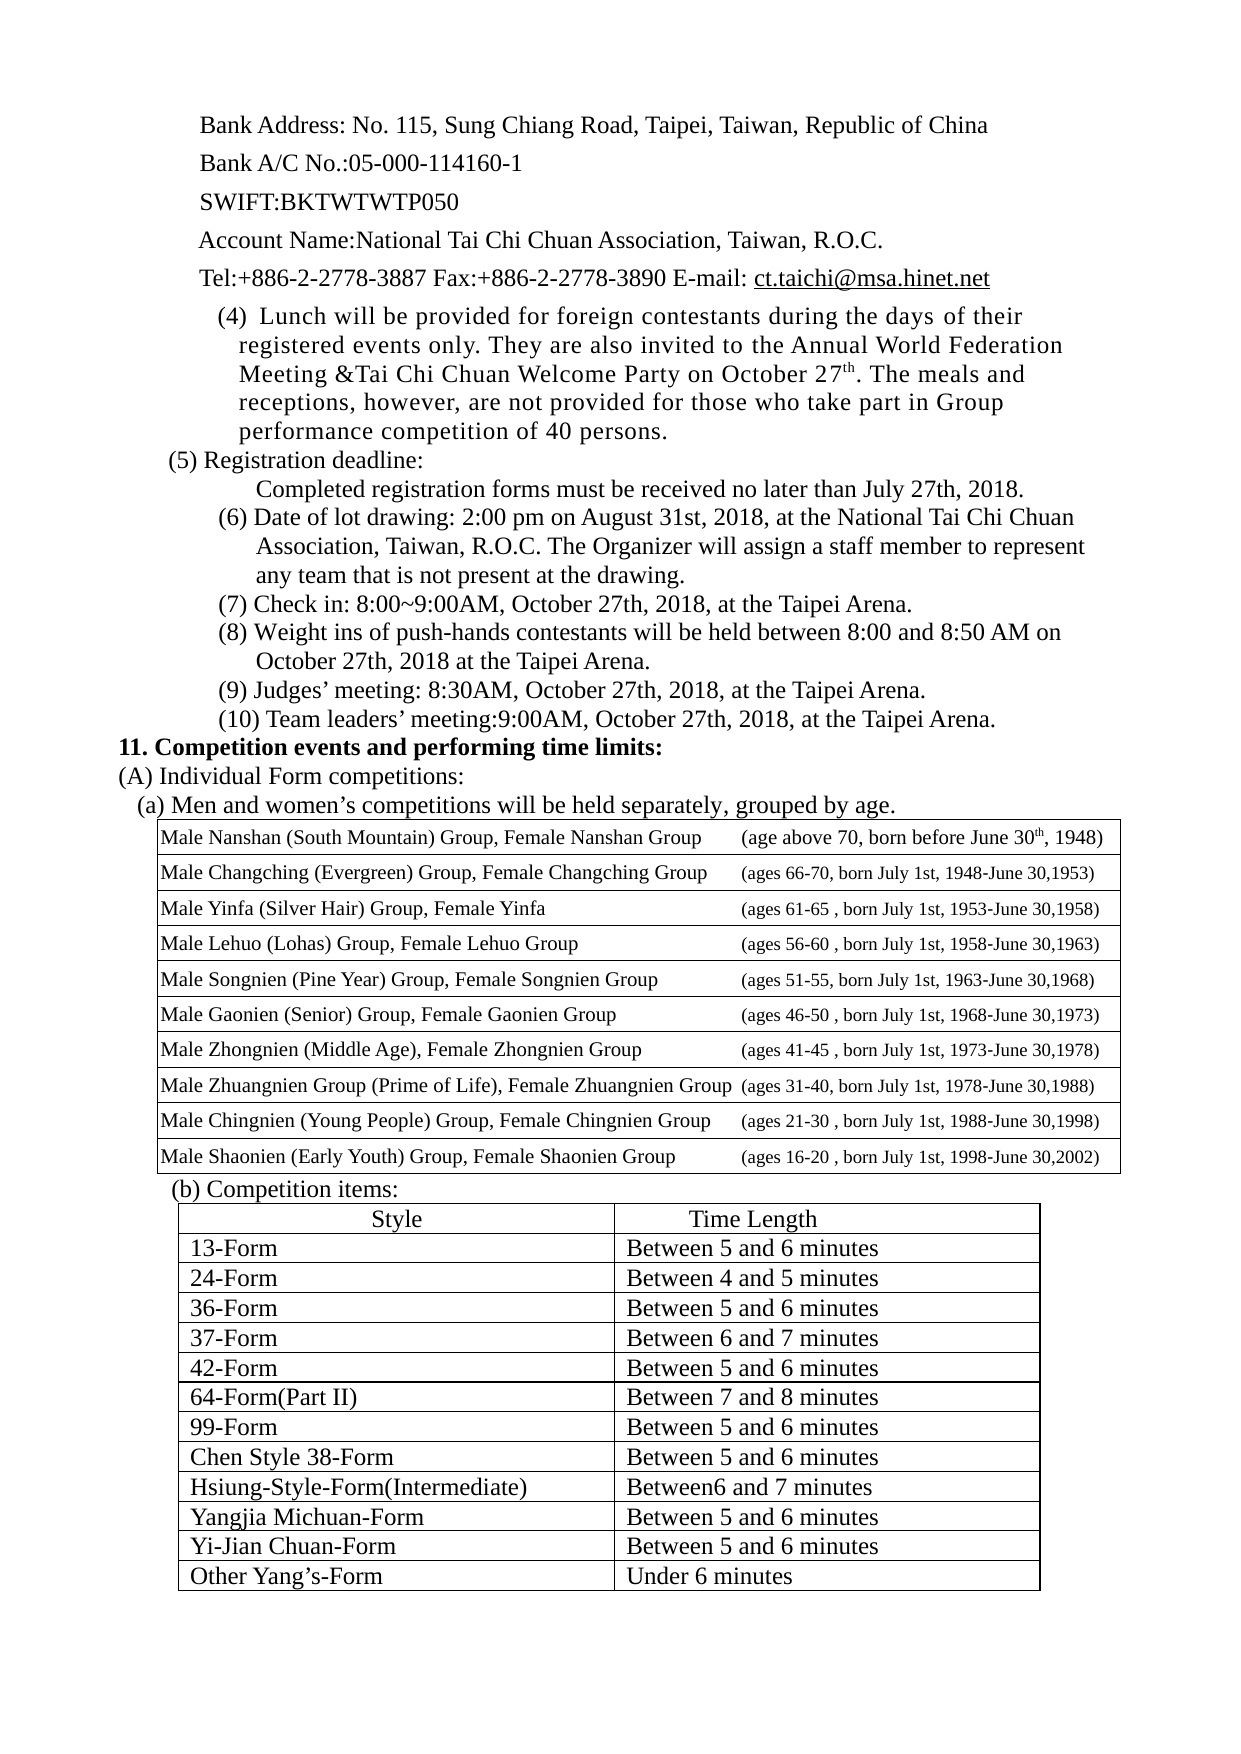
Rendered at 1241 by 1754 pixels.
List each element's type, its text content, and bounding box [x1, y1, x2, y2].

text (8) Weight ins of push-hands contestants will be held between 8:00 and 8:50 AM on October 27th, 2018 at the Taipei Arena. [218, 617, 1122, 675]
table_cell Between 5 and 6 minutes [615, 1502, 1039, 1530]
table_cell Male Songnien (Pine Year) Group, Female Songnien Group [158, 961, 738, 996]
table_header (age above 70, born before June 30th, 1948) [738, 820, 1120, 854]
text (A) Individual Form competitions: [118, 761, 1122, 790]
text Bank A/C No.:05-000-114160-1 [118, 148, 1122, 187]
table_cell 64-Form(Part II) [179, 1383, 614, 1411]
table_cell (ages 31-40, born July 1st, 1978-June 30,1988) [738, 1068, 1120, 1102]
text (4) Lunch will be provided for foreign contestants during the days of their [217, 301, 1122, 330]
table_cell Male Chingnien (Young People) Group, Female Chingnien Group [158, 1103, 738, 1137]
table_cell (ages 51-55, born July 1st, 1963-June 30,1968) [738, 961, 1120, 996]
table_cell Between 5 and 6 minutes [615, 1531, 1039, 1560]
text Account Name:National Tai Chi Chuan Association, Taiwan, R.O.C. [118, 225, 1122, 263]
table_cell 36-Form [179, 1293, 614, 1322]
text 11. Competition events and performing time limits: [118, 732, 1122, 761]
table_cell Between 5 and 6 minutes [615, 1442, 1039, 1471]
table_cell 24-Form [179, 1263, 614, 1292]
table_cell 99-Form [179, 1412, 614, 1441]
table_cell Between 4 and 5 minutes [615, 1263, 1039, 1292]
table_cell 42-Form [179, 1353, 614, 1381]
text Meeting &Tai Chi Chuan Welcome Party on October 27th. The meals and [217, 359, 1122, 387]
table_cell 37-Form [179, 1323, 614, 1352]
table_cell Other Yang’s-Form [179, 1561, 614, 1590]
text Tel:+886-2-2778-3887 Fax:+886-2-2778-3890 E-mail: ct.taichi@msa.hinet.net [118, 263, 1122, 301]
table_cell Male Yinfa (Silver Hair) Group, Female Yinfa [158, 891, 738, 925]
text (7) Check in: 8:00~9:00AM, October 27th, 2018, at the Taipei Arena. [212, 589, 1122, 617]
table_header Style [179, 1204, 614, 1232]
table_cell (ages 41-45 , born July 1st, 1973-June 30,1978) [738, 1032, 1120, 1067]
text receptions, however, are not provided for those who take part in Group [217, 387, 1122, 416]
text (a) Men and women’s competitions will be held separately, grouped by age. [118, 790, 1122, 819]
table_cell Under 6 minutes [615, 1561, 1039, 1590]
text (5) Registration deadline: [118, 445, 1122, 474]
text registered events only. They are also invited to the Annual World Federation [217, 330, 1122, 359]
text (b) Competition items: [118, 1174, 1122, 1203]
table_cell Between 5 and 6 minutes [615, 1353, 1039, 1381]
table_cell Between 7 and 8 minutes [615, 1383, 1039, 1411]
table_cell Male Zhuangnien Group (Prime of Life), Female Zhuangnien Group [158, 1068, 738, 1102]
table_header Time Length [615, 1204, 1039, 1232]
table_cell (ages 21-30 , born July 1st, 1988-June 30,1998) [738, 1103, 1120, 1137]
table_cell Between 5 and 6 minutes [615, 1412, 1039, 1441]
table_cell Yangjia Michuan-Form [179, 1502, 614, 1530]
table_cell Chen Style 38-Form [179, 1442, 614, 1471]
table_cell Male Zhongnien (Middle Age), Female Zhongnien Group [158, 1032, 738, 1067]
text SWIFT:BKTWTWTP050 [118, 187, 1122, 225]
text Bank Address: No. 115, Sung Chiang Road, Taipei, Taiwan, Republic of China [118, 110, 1122, 148]
text Completed registration forms must be received no later than July 27th, 2018. [256, 474, 1122, 502]
table_cell (ages 16-20 , born July 1st, 1998-June 30,2002) [738, 1139, 1120, 1173]
table_cell Between6 and 7 minutes [615, 1472, 1039, 1501]
text (6) Date of lot drawing: 2:00 pm on August 31st, 2018, at the National Tai Chi Chuan Association, Taiwan, R.O.C. The Organizer will assign a staff member to represent any team that is not present at the drawing. [218, 502, 1122, 589]
text (10) Team leaders’ meeting:9:00AM, October 27th, 2018, at the Taipei Arena. [118, 704, 1122, 732]
table_cell (ages 66-70, born July 1st, 1948-June 30,1953) [738, 855, 1120, 889]
table_header Male Nanshan (South Mountain) Group, Female Nanshan Group [158, 820, 738, 854]
table_cell Male Shaonien (Early Youth) Group, Female Shaonien Group [158, 1139, 738, 1173]
table_cell (ages 56-60 , born July 1st, 1958-June 30,1963) [738, 926, 1120, 960]
table_cell 13-Form [179, 1234, 614, 1262]
table_cell Yi-Jian Chuan-Form [179, 1531, 614, 1560]
text performance competition of 40 persons. [217, 416, 1122, 445]
table_cell Hsiung-Style-Form(Intermediate) [179, 1472, 614, 1501]
table_cell (ages 61-65 , born July 1st, 1953-June 30,1958) [738, 891, 1120, 925]
text (9) Judges’ meeting: 8:30AM, October 27th, 2018, at the Taipei Arena. [118, 675, 1122, 704]
table_cell Male Lehuo (Lohas) Group, Female Lehuo Group [158, 926, 738, 960]
table_cell Between 6 and 7 minutes [615, 1323, 1039, 1352]
table_cell Male Gaonien (Senior) Group, Female Gaonien Group [158, 997, 738, 1031]
table_cell (ages 46-50 , born July 1st, 1968-June 30,1973) [738, 997, 1120, 1031]
table_cell Between 5 and 6 minutes [615, 1234, 1039, 1262]
table_cell Male Changching (Evergreen) Group, Female Changching Group [158, 855, 738, 889]
table_cell Between 5 and 6 minutes [615, 1293, 1039, 1322]
